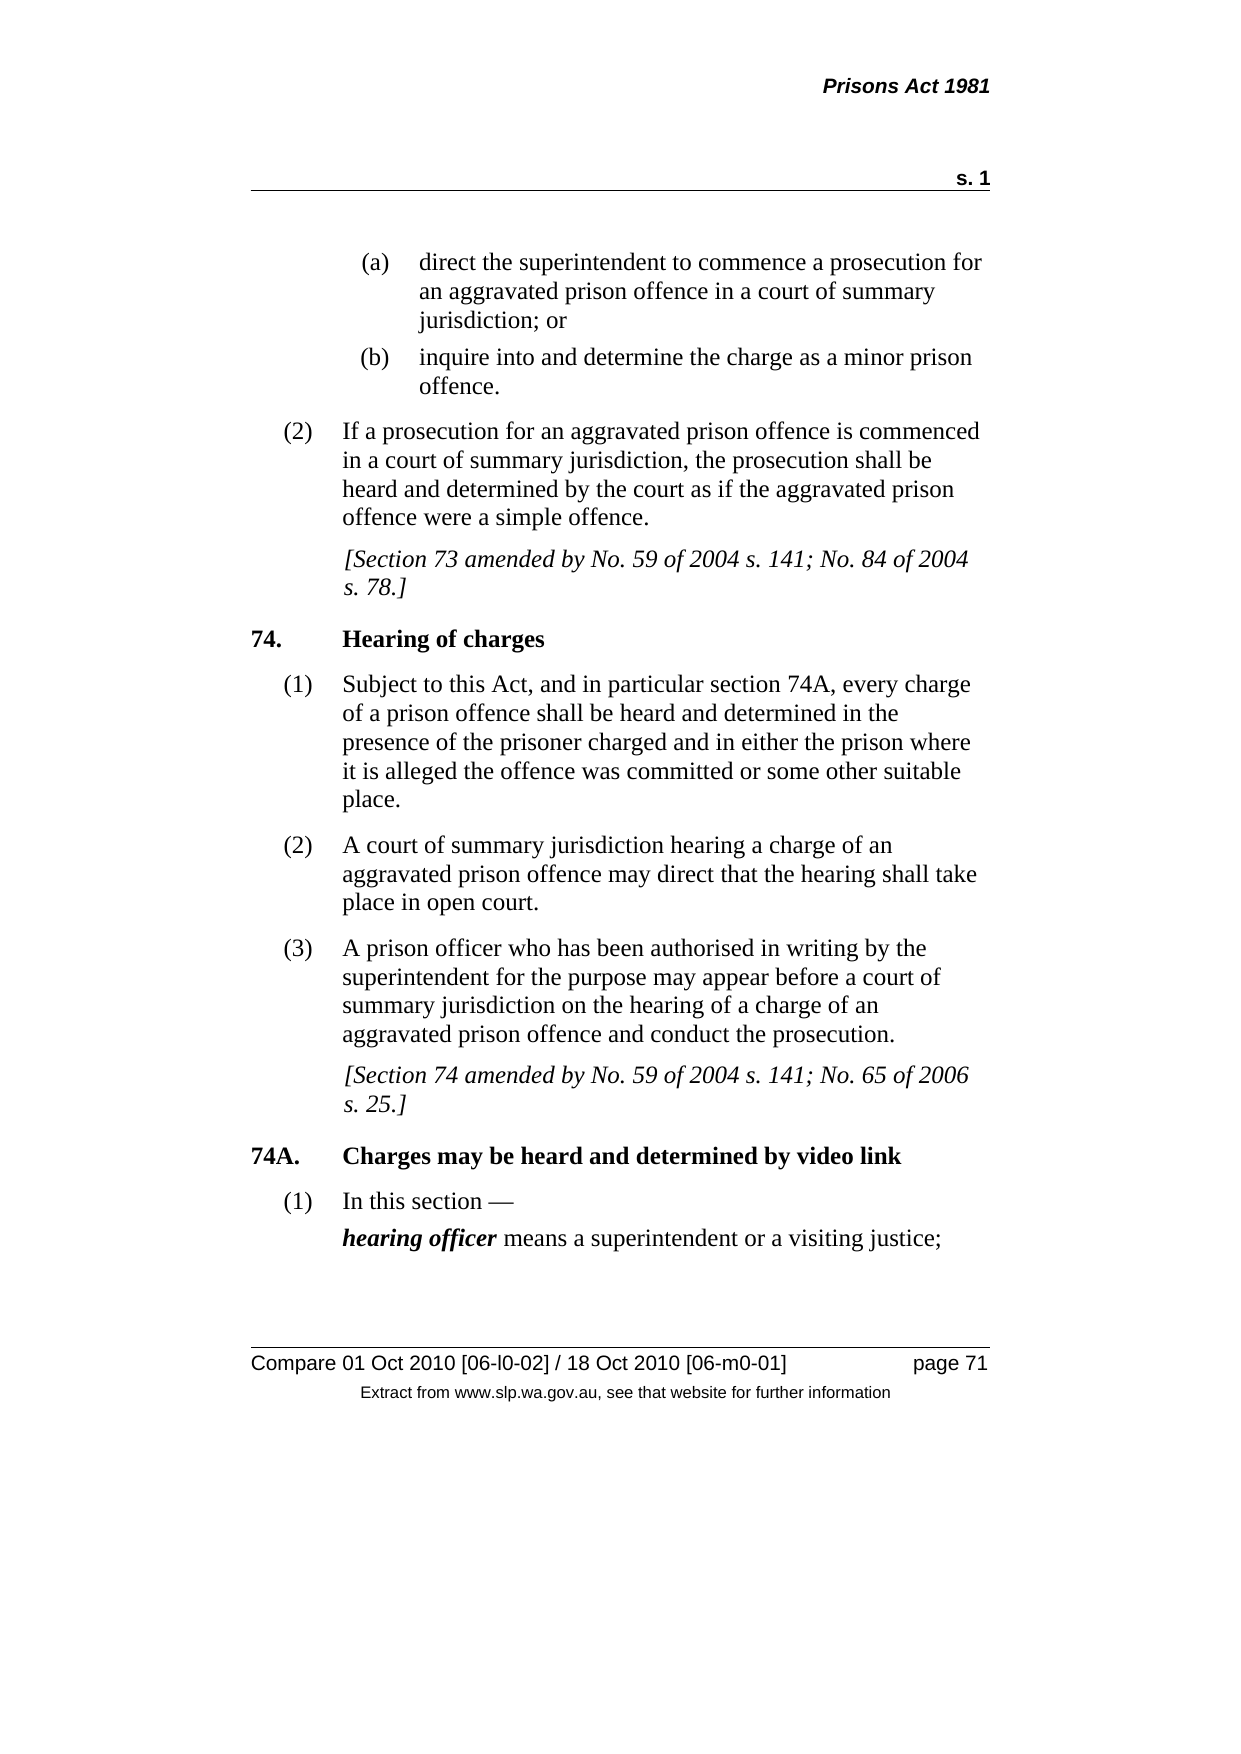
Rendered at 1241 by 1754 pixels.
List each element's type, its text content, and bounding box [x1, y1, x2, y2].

text (a) direct the superintendent to commence a prosecution for an aggravated prison offence in a court of summary jurisdiction; or [251, 247, 990, 334]
text (2) A court of summary jurisdiction hearing a charge of an aggravated prison offence may direct that the hearing shall take place in open court. [251, 830, 990, 916]
text (2) If a prosecution for an aggravated prison offence is commenced in a court of summary jurisdiction, the prosecution shall be heard and determined by the court as if the aggravated prison offence were a simple offence. [251, 416, 990, 531]
text (3) A prison officer who has been authorised in writing by the superintendent for the purpose may appear before a court of summary jurisdiction on the hearing of a charge of an aggravated prison offence and conduct the prosecution. [251, 933, 990, 1048]
text [Section 73 amended by No. 59 of 2004 s. 141; No. 84 of 2004 s. 78.] [251, 544, 990, 601]
text (b) inquire into and determine the charge as a minor prison offence. [251, 342, 990, 399]
subtitle 74A. Charges may be heard and determined by video link [251, 1141, 990, 1169]
text (1) Subject to this Act, and in particular section 74A, every charge of a prison offence shall be heard and determined in the presence of the prisoner charged and in either the prison where it is alleged the offence was committed or some other suitable place. [251, 669, 990, 813]
subtitle 74. Hearing of charges [251, 624, 990, 653]
text hearing officer means a superintendent or a visiting justice; [251, 1223, 990, 1252]
text (1) In this section — [251, 1186, 990, 1215]
text [Section 74 amended by No. 59 of 2004 s. 141; No. 65 of 2006 s. 25.] [251, 1060, 990, 1118]
